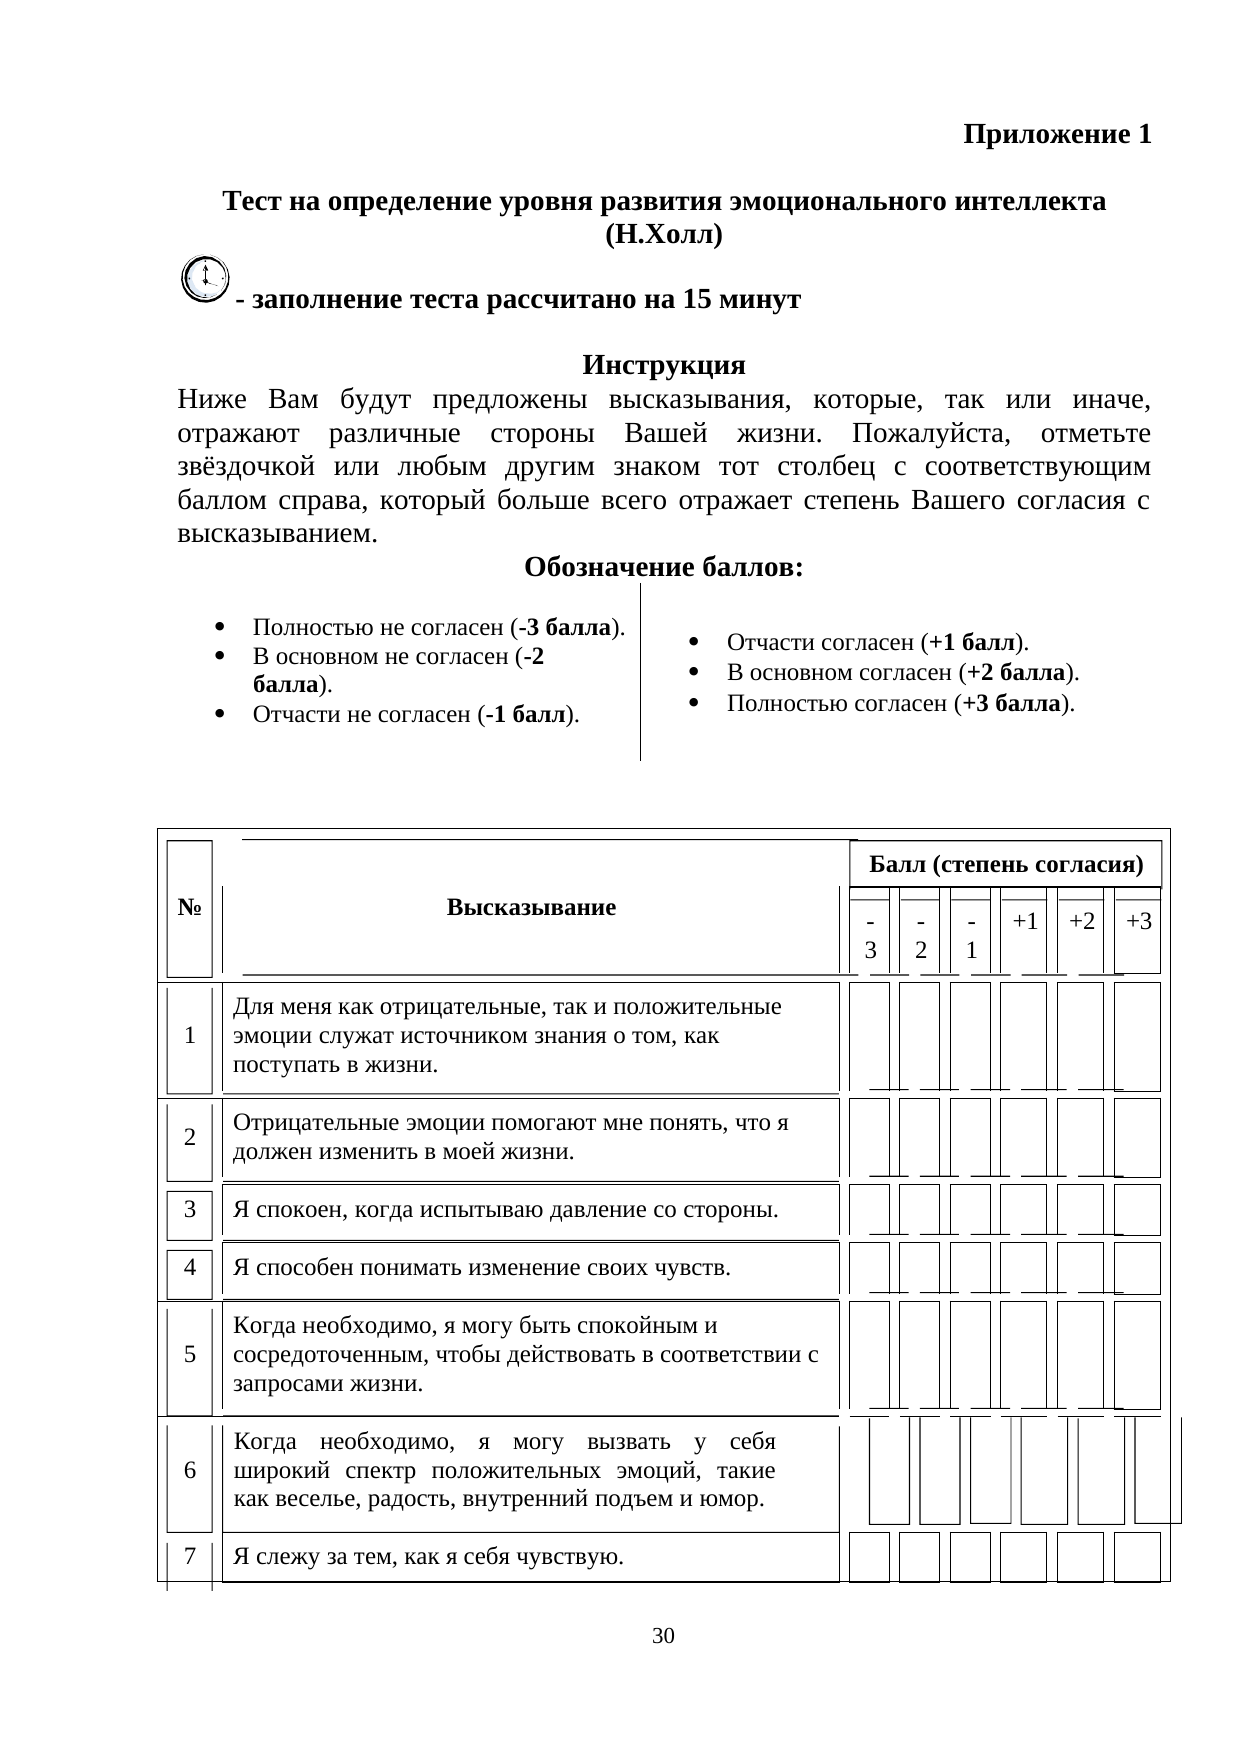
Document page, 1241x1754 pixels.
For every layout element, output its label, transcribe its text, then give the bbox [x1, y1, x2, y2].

table_cell [1058, 973, 1104, 982]
table_cell [890, 1184, 899, 1235]
table_header Балл (степень согласия) [158, 829, 1170, 886]
table_cell [1058, 1417, 1104, 1532]
table_cell [1001, 973, 1047, 982]
table_cell 7 [158, 1532, 222, 1581]
table_cell [158, 1091, 222, 1097]
table_cell [900, 1409, 940, 1416]
table_cell [850, 973, 889, 982]
table_cell [889, 1235, 900, 1242]
table_cell [890, 1532, 899, 1581]
table_cell [850, 1409, 889, 1416]
table_cell [1001, 1091, 1047, 1097]
table_cell [1047, 888, 1057, 973]
table_cell [951, 983, 990, 1091]
table_cell [1001, 1294, 1047, 1301]
table_cell [1104, 1091, 1114, 1097]
table_cell [1001, 1243, 1046, 1294]
table_cell [1114, 1092, 1161, 1097]
table_cell [991, 1184, 1000, 1235]
table_cell [940, 1177, 950, 1184]
table_cell [158, 1409, 222, 1416]
table_cell [940, 982, 950, 1091]
table_cell [900, 1533, 939, 1581]
table_cell [940, 1532, 950, 1581]
subtitle - заполнение теста рассчитано на 15 минут [235, 281, 1198, 314]
table_cell 2 [158, 1099, 222, 1177]
table_cell [991, 1235, 1001, 1242]
table_cell [1161, 1235, 1170, 1242]
table_cell [1047, 1242, 1057, 1294]
table_cell [839, 1235, 849, 1242]
table_cell [940, 1301, 950, 1409]
table_cell [1058, 1177, 1104, 1184]
table_cell [900, 1302, 939, 1409]
table_cell [991, 1409, 1001, 1416]
table_cell [1001, 983, 1046, 1091]
table_cell [1058, 1243, 1103, 1294]
table_cell [1047, 1294, 1057, 1301]
table_cell - 1 [951, 888, 990, 973]
table_header Отчасти согласен (+1 балл). В основном согласен (+2 балла). Полностью согласен (+3 балла). [641, 583, 1102, 761]
table_cell [1161, 1301, 1170, 1409]
table_cell [951, 1302, 990, 1409]
table_cell [1047, 1177, 1057, 1184]
table_cell [1104, 888, 1114, 973]
table_cell [1104, 1177, 1114, 1184]
table_cell [850, 1243, 889, 1294]
table_cell [1104, 1294, 1114, 1301]
table_cell [840, 982, 849, 1091]
table_cell [950, 1409, 991, 1416]
table_cell [991, 1091, 1001, 1097]
table_cell [850, 1091, 889, 1097]
table_cell +1 [1001, 888, 1046, 973]
table_cell [940, 1098, 950, 1177]
table_cell [1058, 1294, 1104, 1301]
table_cell [950, 1294, 991, 1301]
table_cell [890, 888, 899, 973]
table_cell [1161, 973, 1170, 982]
table_cell 5 [158, 1302, 222, 1409]
table_cell Отрицательные эмоции помогают мне понять, что я должен изменить в моей жизни. [223, 1099, 839, 1177]
table_cell [950, 1177, 991, 1184]
table_cell [1058, 1235, 1104, 1242]
table_cell [1058, 1099, 1103, 1177]
table_cell [850, 1099, 889, 1177]
table_cell [1161, 1177, 1170, 1184]
table_cell [1115, 1302, 1160, 1409]
table_cell [940, 888, 950, 973]
table_cell [1104, 1409, 1114, 1416]
table_cell [1104, 1184, 1114, 1235]
table_cell [223, 1091, 839, 1097]
table_cell [1047, 973, 1057, 982]
table_cell [1104, 1242, 1114, 1294]
table_cell [1047, 1235, 1057, 1242]
table_cell Для меня как отрицательные, так и положительные эмоции служат источником знания о том, как поступать в жизни. [223, 983, 839, 1091]
table_cell [840, 1301, 849, 1409]
table_cell [1161, 1294, 1170, 1301]
table_cell [223, 1294, 839, 1301]
table_cell [900, 983, 939, 1091]
table_cell [991, 1416, 1001, 1532]
table_cell [940, 1409, 950, 1416]
table_cell [1161, 1532, 1170, 1581]
table_cell [889, 1177, 900, 1184]
table_cell [223, 973, 839, 982]
table_cell [840, 1098, 849, 1177]
text Тест на определение уровня развития эмоционального интеллекта (Н.Холл) [222, 183, 1198, 250]
table_cell [1115, 1533, 1160, 1581]
table_cell [940, 1294, 950, 1301]
table_cell [850, 1302, 889, 1409]
table_cell № [158, 886, 222, 973]
table_cell [1001, 1177, 1047, 1184]
table_cell [850, 1533, 889, 1581]
table_cell [1104, 1235, 1114, 1242]
table_cell +2 [1058, 888, 1103, 973]
table_cell [1161, 1416, 1170, 1532]
table_cell [900, 973, 940, 982]
table_cell [1161, 1184, 1170, 1235]
table_cell [950, 973, 991, 982]
table_cell [1104, 1301, 1114, 1409]
table_cell [940, 1235, 950, 1242]
table_cell [991, 888, 1000, 973]
table_cell [1058, 983, 1103, 1091]
table_cell [1001, 1409, 1047, 1416]
table_cell [1001, 1185, 1046, 1235]
table_cell Я слежу за тем, как я себя чувствую. [223, 1533, 839, 1581]
text Ниже Вам будут предложены высказывания, которые, так или иначе, отражают различные стороны Вашей жизни. Пожалуйста, отметьте звёздочкой или любым другим знаком тот столбец с соответствующим баллом справа, который больше всего отражает степень Вашего согласия с высказыванием. [177, 381, 1151, 549]
table_cell [1104, 973, 1114, 982]
table_cell [1001, 1235, 1047, 1242]
table_cell [900, 1243, 939, 1294]
table_cell Когда необходимо, я могу вызвать у себя широкий спектр положительных эмоций, такие как веселье, радость, внутренний подъем и юмор. [223, 1417, 839, 1532]
table_cell [900, 1294, 940, 1301]
table_cell [1058, 1409, 1104, 1416]
table_cell [1114, 974, 1161, 982]
table_cell [1115, 1185, 1160, 1235]
table_cell [1114, 1417, 1161, 1532]
table_cell [890, 1242, 899, 1294]
table_cell [889, 1091, 900, 1097]
table_cell [223, 1177, 839, 1184]
table_cell [991, 1532, 1000, 1581]
table_cell [1047, 982, 1057, 1091]
table_cell [889, 1416, 900, 1532]
table_cell [940, 1091, 950, 1097]
table_cell [940, 1416, 950, 1532]
table_cell [900, 1099, 939, 1177]
subtitle Обозначение баллов: [179, 549, 1148, 583]
table_cell [1114, 1236, 1161, 1242]
table_cell [158, 1294, 222, 1301]
table_cell [839, 1416, 849, 1532]
table_cell [1047, 1091, 1057, 1097]
table_cell [1161, 982, 1170, 1091]
table_cell [991, 1177, 1001, 1184]
table_cell [951, 1243, 990, 1294]
table_cell [158, 1235, 222, 1242]
table_cell [1115, 983, 1160, 1091]
table_cell [839, 1409, 849, 1416]
table_cell [991, 1242, 1000, 1294]
table_cell 6 [158, 1417, 222, 1532]
table_cell [850, 1294, 889, 1301]
table_cell 4 [158, 1242, 222, 1294]
table_cell [1047, 1184, 1057, 1235]
table_cell [940, 1184, 950, 1235]
table_cell - 2 [900, 888, 939, 973]
table_cell [890, 1301, 899, 1409]
table_cell [840, 1184, 849, 1235]
table_cell [850, 1177, 889, 1184]
table_cell [1047, 1416, 1057, 1532]
table_cell [991, 1098, 1000, 1177]
table_cell [889, 1294, 900, 1301]
table_cell [1047, 1409, 1057, 1416]
table_cell [1161, 1409, 1170, 1416]
table_cell [951, 1185, 990, 1235]
table_cell [900, 1177, 940, 1184]
table_cell [839, 1294, 849, 1301]
table_cell [900, 1417, 940, 1532]
table_cell [839, 973, 849, 982]
table_cell [1001, 1302, 1046, 1409]
table_cell [840, 1242, 849, 1294]
table_cell [840, 886, 849, 973]
table_cell [1161, 886, 1170, 973]
table_cell [850, 1417, 889, 1532]
table_cell [1001, 1099, 1046, 1177]
table_cell [890, 1098, 899, 1177]
table_cell [850, 1185, 889, 1235]
table_cell [1047, 1098, 1057, 1177]
table_cell [950, 1091, 991, 1097]
table_cell [1114, 1295, 1161, 1301]
table_cell [1001, 1533, 1046, 1581]
table_cell [951, 1099, 990, 1177]
table_cell [1114, 1178, 1161, 1184]
table_cell [1115, 1099, 1160, 1177]
table_cell [850, 1235, 889, 1242]
table_cell [840, 1532, 849, 1581]
table_cell Высказывание [223, 886, 839, 973]
table_cell [158, 973, 222, 982]
table_cell [850, 983, 889, 1091]
table_cell [900, 1091, 940, 1097]
table_cell 1 [158, 983, 222, 1091]
table_cell [950, 1417, 991, 1532]
table_cell [950, 1235, 991, 1242]
table_cell [1047, 1301, 1057, 1409]
subtitle Приложение 1 [177, 116, 1152, 149]
picture [188, 260, 222, 297]
table_cell [223, 1409, 839, 1416]
table_cell [889, 1409, 900, 1416]
table_cell [940, 1242, 950, 1294]
table_cell [1104, 982, 1114, 1091]
table_cell [1104, 1098, 1114, 1177]
text Инструкция [179, 348, 1149, 381]
table_cell [1161, 1098, 1170, 1177]
table_cell [1047, 1532, 1057, 1581]
table_cell [1104, 1416, 1114, 1532]
table_cell [1058, 1533, 1103, 1581]
table_cell [900, 1185, 939, 1235]
table_cell 3 [158, 1184, 222, 1235]
table_cell - 3 [850, 888, 889, 973]
table_cell [951, 1533, 990, 1581]
table_cell [1001, 1417, 1047, 1532]
table_cell [1115, 1243, 1160, 1294]
table_cell [940, 973, 950, 982]
table_cell [223, 1235, 839, 1242]
table_cell [890, 982, 899, 1091]
table_cell [1161, 1091, 1170, 1097]
table_cell Я способен понимать изменение своих чувств. [223, 1243, 839, 1294]
table_cell [1161, 1242, 1170, 1294]
table_cell [1058, 1091, 1104, 1097]
table_cell [991, 1294, 1001, 1301]
table_header Полностью не согласен (-3 балла). В основном не согласен (-2 балла). Отчасти не согласен (-1 балл). [195, 583, 640, 761]
table_cell [991, 982, 1000, 1091]
table_cell [1114, 1410, 1161, 1416]
table_cell [839, 1091, 849, 1097]
table_cell [158, 1177, 222, 1184]
table_cell [839, 1177, 849, 1184]
table_cell [1058, 1302, 1103, 1409]
table_cell Я спокоен, когда испытываю давление со стороны. [223, 1185, 839, 1235]
table_cell [1058, 1185, 1103, 1235]
table_cell [1104, 1532, 1114, 1581]
table_cell +3 [1115, 888, 1160, 973]
table_cell [991, 973, 1001, 982]
table_cell [889, 973, 900, 982]
table_cell Когда необходимо, я могу быть спокойным и сосредоточенным, чтобы действовать в соответствии с запросами жизни. [223, 1302, 839, 1409]
table_cell [900, 1235, 940, 1242]
table_cell [991, 1301, 1000, 1409]
